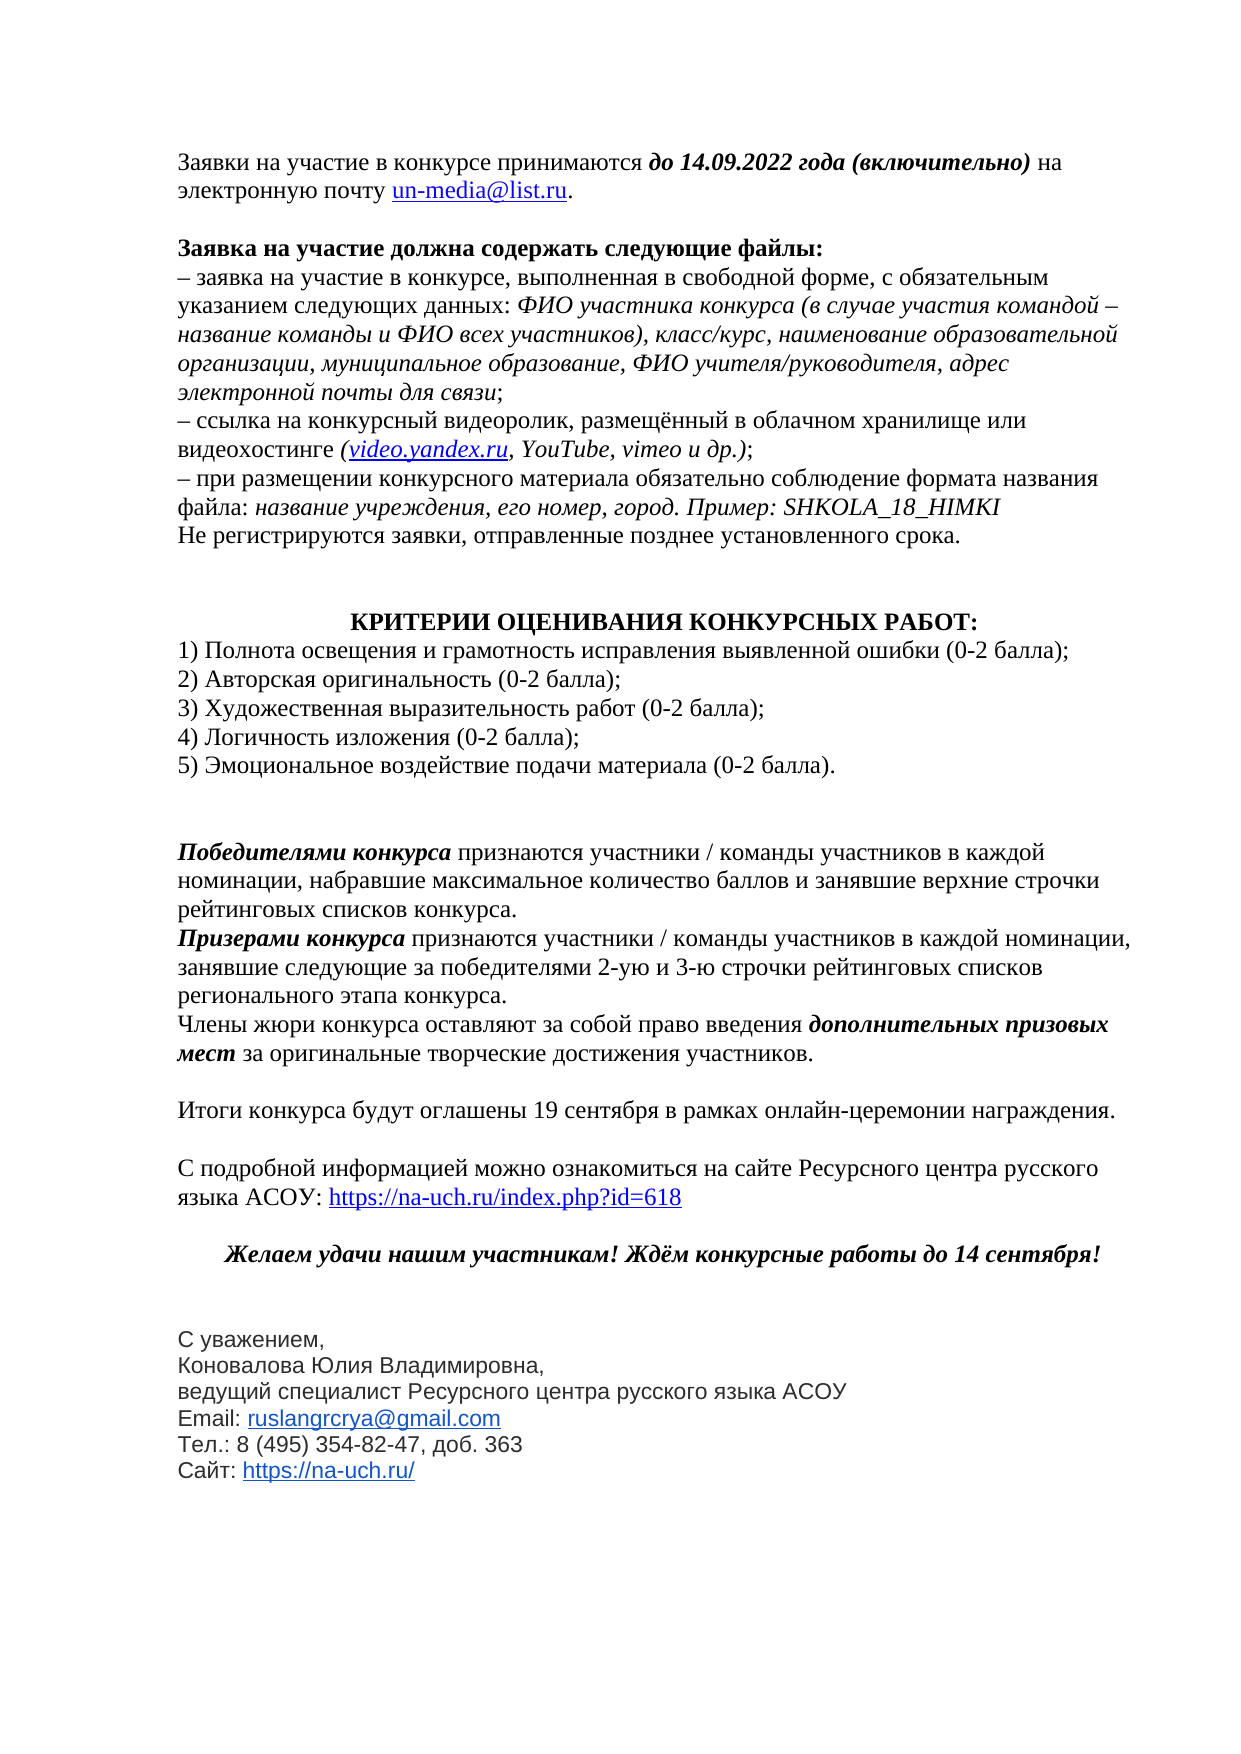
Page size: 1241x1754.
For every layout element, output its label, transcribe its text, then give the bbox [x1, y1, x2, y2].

text Email: ruslangrcrya@gmail.com [177, 1405, 1152, 1431]
text Не регистрируются заявки, отправленные позднее установленного срока. [177, 521, 1152, 549]
text Члены жюри конкурса оставляют за собой право введения дополнительных призовых мест за оригинальные творческие достижения участников. [177, 1009, 1152, 1067]
text Победителями конкурса признаются участники / команды участников в каждой номинации, набравшие максимальное количество баллов и занявшие верхние строчки рейтинговых списков конкурса. [177, 837, 1152, 923]
text 5) Эмоциональное воздействие подачи материала (0-2 балла). [177, 751, 1152, 779]
text КРИТЕРИИ ОЦЕНИВАНИЯ КОНКУРСНЫХ РАБОТ: [177, 607, 1152, 636]
text 1) Полнота освещения и грамотность исправления выявленной ошибки (0-2 балла); [177, 636, 1152, 664]
text 2) Авторская оригинальность (0-2 балла); [177, 664, 1152, 693]
text – при размещении конкурсного материала обязательно соблюдение формата названия файла: название учреждения, его номер, город. Пример: SHKOLA_18_HIMKI [177, 463, 1152, 521]
text С уважением, [177, 1326, 1152, 1352]
text Желаем удачи нашим участникам! Ждём конкурсные работы до 14 сентября! [177, 1239, 1152, 1268]
text Тел.: 8 (495) 354-82-47, доб. 363 [177, 1431, 1152, 1457]
text 3) Художественная выразительность работ (0-2 балла); [177, 693, 1152, 722]
text ведущий специалист Ресурсного центра русского языка АСОУ [177, 1378, 1152, 1405]
text Итоги конкурса будут оглашены 19 сентября в рамках онлайн-церемонии награждения. [177, 1096, 1152, 1124]
text С подробной информацией можно ознакомиться на сайте Ресурсного центра русского языка АСОУ: https://na-uch.ru/index.php?id=618 [177, 1153, 1152, 1211]
text Коновалова Юлия Владимировна, [177, 1352, 1152, 1378]
text Заявки на участие в конкурсе принимаются до 14.09.2022 года (включительно) на электронную почту un-media@list.ru. [177, 147, 1152, 204]
text Заявка на участие должна содержать следующие файлы: [177, 233, 1152, 262]
text Призерами конкурса признаются участники / команды участников в каждой номинации, занявшие следующие за победителями 2-ую и 3-ю строчки рейтинговых списков регионального этапа конкурса. [177, 923, 1152, 1009]
text Сайт: https://na-uch.ru/ [177, 1457, 1152, 1484]
text – заявка на участие в конкурсе, выполненная в свободной форме, с обязательным указанием следующих данных: ФИО участника конкурса (в случае участия командой – название команды и ФИО всех участников), класс/курс, наименование образовательной организации, муниципальное образование, ФИО учителя/руководителя, адрес электронной почты для связи; [177, 262, 1152, 406]
text – ссылка на конкурсный видеоролик, размещённый в облачном хранилище или видеохостинге (video.yandex.ru, YouTube, vimeo и др.); [177, 406, 1152, 463]
text 4) Логичность изложения (0-2 балла); [177, 722, 1152, 751]
